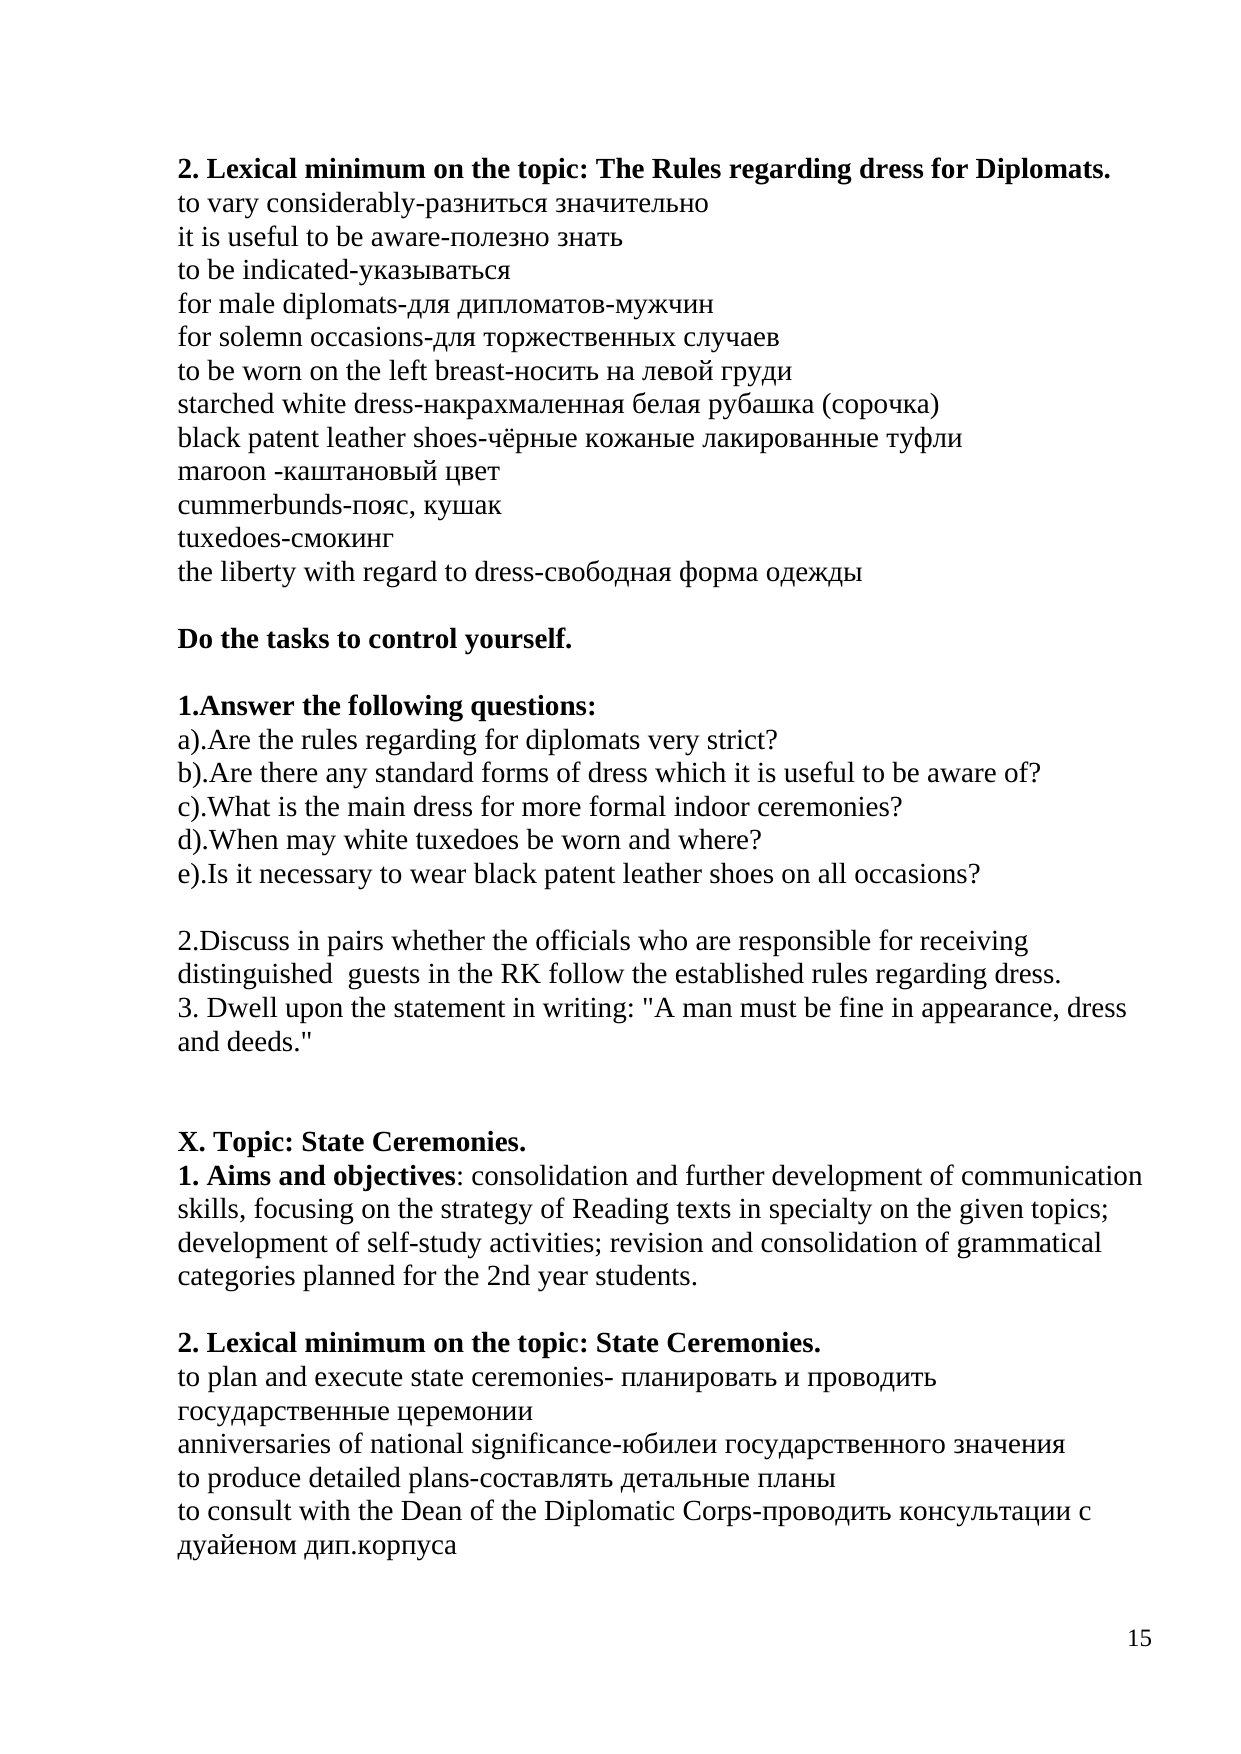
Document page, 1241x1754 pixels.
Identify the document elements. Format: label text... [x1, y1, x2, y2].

text black patent leather shoes-чёрные кожаные лакированные туфли [177, 420, 1152, 453]
text 3. Dwell upon the statement in writing: "A man must be fine in appearance, dress and deeds." [177, 990, 1152, 1057]
text e).Is it necessary to wear black patent leather shoes on all occasions? [177, 856, 1152, 889]
text 1. Aims and objectives: consolidation and further development of communication skills, focusing on the strategy of Reading texts in specialty on the given topics; development of self-study activities; revision and consolidation of grammatical categories planned for the 2nd year students. [177, 1158, 1152, 1292]
text to plan and execute state ceremonies- планировать и проводить государственные церемонии [177, 1359, 1152, 1426]
text the liberty with regard to dress-свободная форма одежды [177, 554, 1152, 588]
text for solemn occasions-для торжественных случаев [177, 319, 1152, 353]
text starched white dress-накрахмаленная белая рубашка (сорочка) [177, 386, 1152, 420]
text X. Topic: State Ceremonies. [177, 1124, 1152, 1158]
text 2. Lexical minimum on the topic: The Rules regarding dress for Diplomats. [177, 152, 1152, 185]
text for male diplomats-для дипломатов-мужчин [177, 286, 1152, 319]
text to be worn on the left breast-носить на левой груди [177, 353, 1152, 386]
text 2.Discuss in pairs whether the officials who are responsible for receiving distinguished guests in the RK follow the established rules regarding dress. [177, 923, 1152, 990]
text Do the tasks to control yourself. [177, 621, 1152, 655]
text d).When may white tuxedoes be worn and where? [177, 822, 1152, 856]
text b).Are there any standard forms of dress which it is useful to be aware of? [177, 755, 1152, 789]
text maroon -каштановый цвет [177, 453, 1152, 487]
text 1.Answer the following questions: [177, 688, 1152, 722]
text anniversaries of national significance-юбилеи государственного значения [177, 1426, 1152, 1460]
text to be indicated-указываться [177, 252, 1152, 286]
text to produce detailed plans-составлять детальные планы [177, 1460, 1152, 1493]
text to vary considerably-разниться значительно [177, 185, 1152, 219]
text to consult with the Dean of the Diplomatic Corps-проводить консультации с дуайеном дип.корпуса [177, 1493, 1152, 1560]
text it is useful to be aware-полезно знать [177, 219, 1152, 252]
text tuxedoes-смокинг [177, 521, 1152, 554]
text cummerbunds-пояс, кушак [177, 487, 1152, 521]
text a).Are the rules regarding for diplomats very strict? [177, 722, 1152, 755]
text c).What is the main dress for more formal indoor ceremonies? [177, 789, 1152, 822]
text 2. Lexical minimum on the topic: State Ceremonies. [177, 1326, 1152, 1359]
